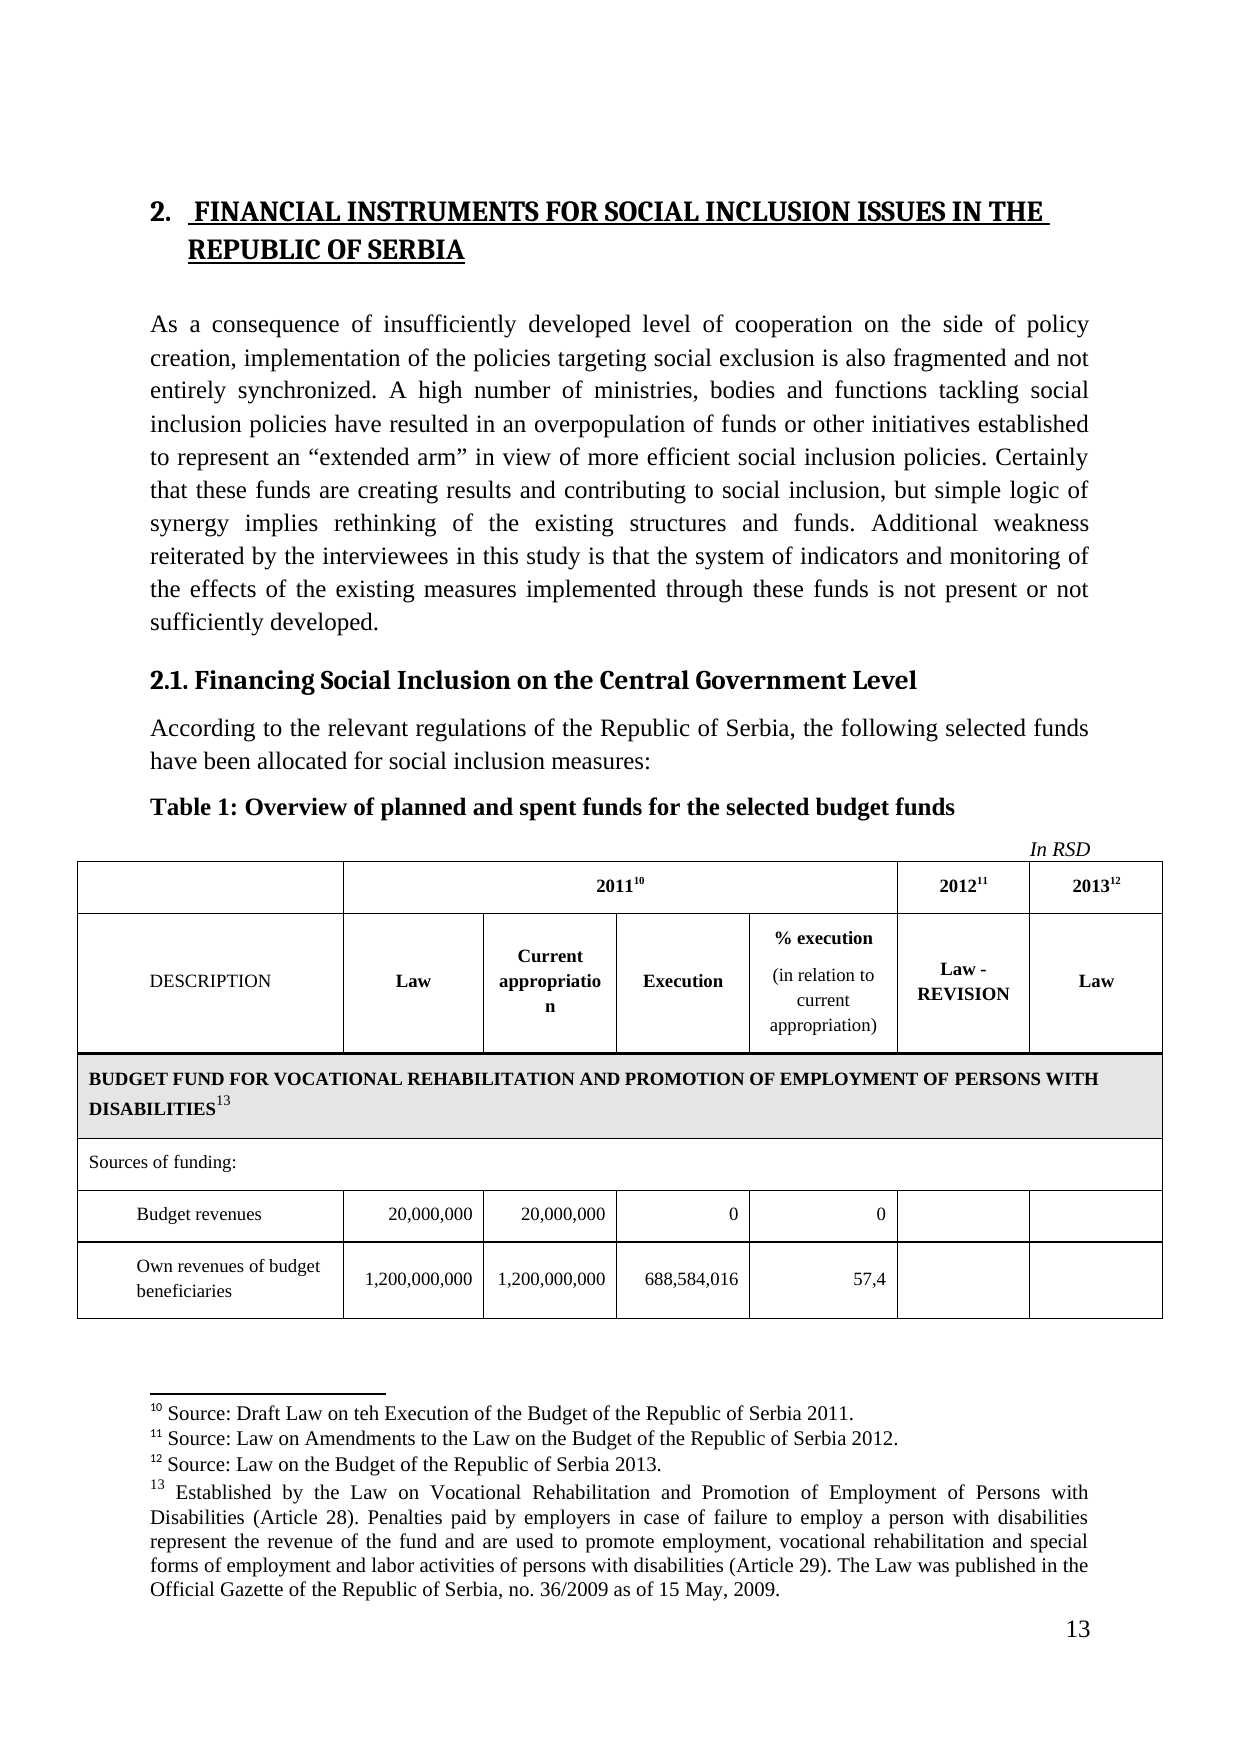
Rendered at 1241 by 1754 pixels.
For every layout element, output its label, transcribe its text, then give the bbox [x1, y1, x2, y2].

table_cell [1030, 1191, 1162, 1241]
subtitle Financial Instruments for social inclusion issues in the Republic of Serbia [150, 195, 1090, 267]
text In RSD [150, 837, 1090, 861]
table_cell BUDGET FUND FOR VOCATIONAL REHABILITATION AND PROMOTION OF EMPLOYMENT OF PERSONS WITH DISABILITIES [78, 1055, 1162, 1138]
table_cell 0 [617, 1191, 749, 1241]
table_cell % execution (in relation to current appropriation) [750, 914, 897, 1052]
table_cell Sources of funding: [78, 1139, 1162, 1189]
table_cell DESCRIPTION [78, 914, 343, 1052]
text According to the relevant regulations of the Republic of Serbia, the following selected funds have been allocated for social inclusion measures: [150, 713, 1090, 775]
table_cell 20,000,000 [484, 1191, 616, 1241]
table_cell [898, 1243, 1029, 1318]
table_cell Law [344, 914, 483, 1052]
text Table 1: Overview of planned and spent funds for the selected budget funds [150, 792, 1090, 820]
table_cell Execution [617, 914, 749, 1052]
subtitle 2.1. Financing Social Inclusion on the Central Government Level [150, 665, 1090, 696]
table_cell Current appropriation [484, 914, 616, 1052]
table_cell Budget revenues [78, 1191, 343, 1241]
table_header 2011 [344, 862, 897, 913]
table_cell 57,4 [750, 1243, 897, 1318]
table_cell 0 [750, 1191, 897, 1241]
table_cell 688,584,016 [617, 1243, 749, 1318]
table_cell [898, 1191, 1029, 1241]
table_cell [1030, 1243, 1162, 1318]
text As a consequence of insufficiently developed level of cooperation on the side of policy creation, implementation of the policies targeting social exclusion is also fragmented and not entirely synchronized. A high number of ministries, bodies and functions tackling social inclusion policies have resulted in an overpopulation of funds or other initiatives established to represent an “extended arm” in view of more efficient social inclusion policies. Certainly that these funds are creating results and contributing to social inclusion, but simple logic of synergy implies rethinking of the existing structures and funds. Additional weakness reiterated by the interviewees in this study is that the system of indicators and monitoring of the effects of the existing measures implemented through these funds is not present or not sufficiently developed. [150, 309, 1090, 636]
table_cell 20,000,000 [344, 1191, 483, 1241]
table_cell Law - REVISION [898, 914, 1029, 1052]
table_cell 1,200,000,000 [344, 1243, 483, 1318]
table_cell Own revenues of budget beneficiaries [78, 1243, 343, 1318]
table_cell Law [1030, 914, 1162, 1052]
table_header [78, 862, 343, 913]
table_cell 1,200,000,000 [484, 1243, 616, 1318]
table_header 2012 [898, 862, 1029, 913]
table_header 2013 [1030, 862, 1162, 913]
